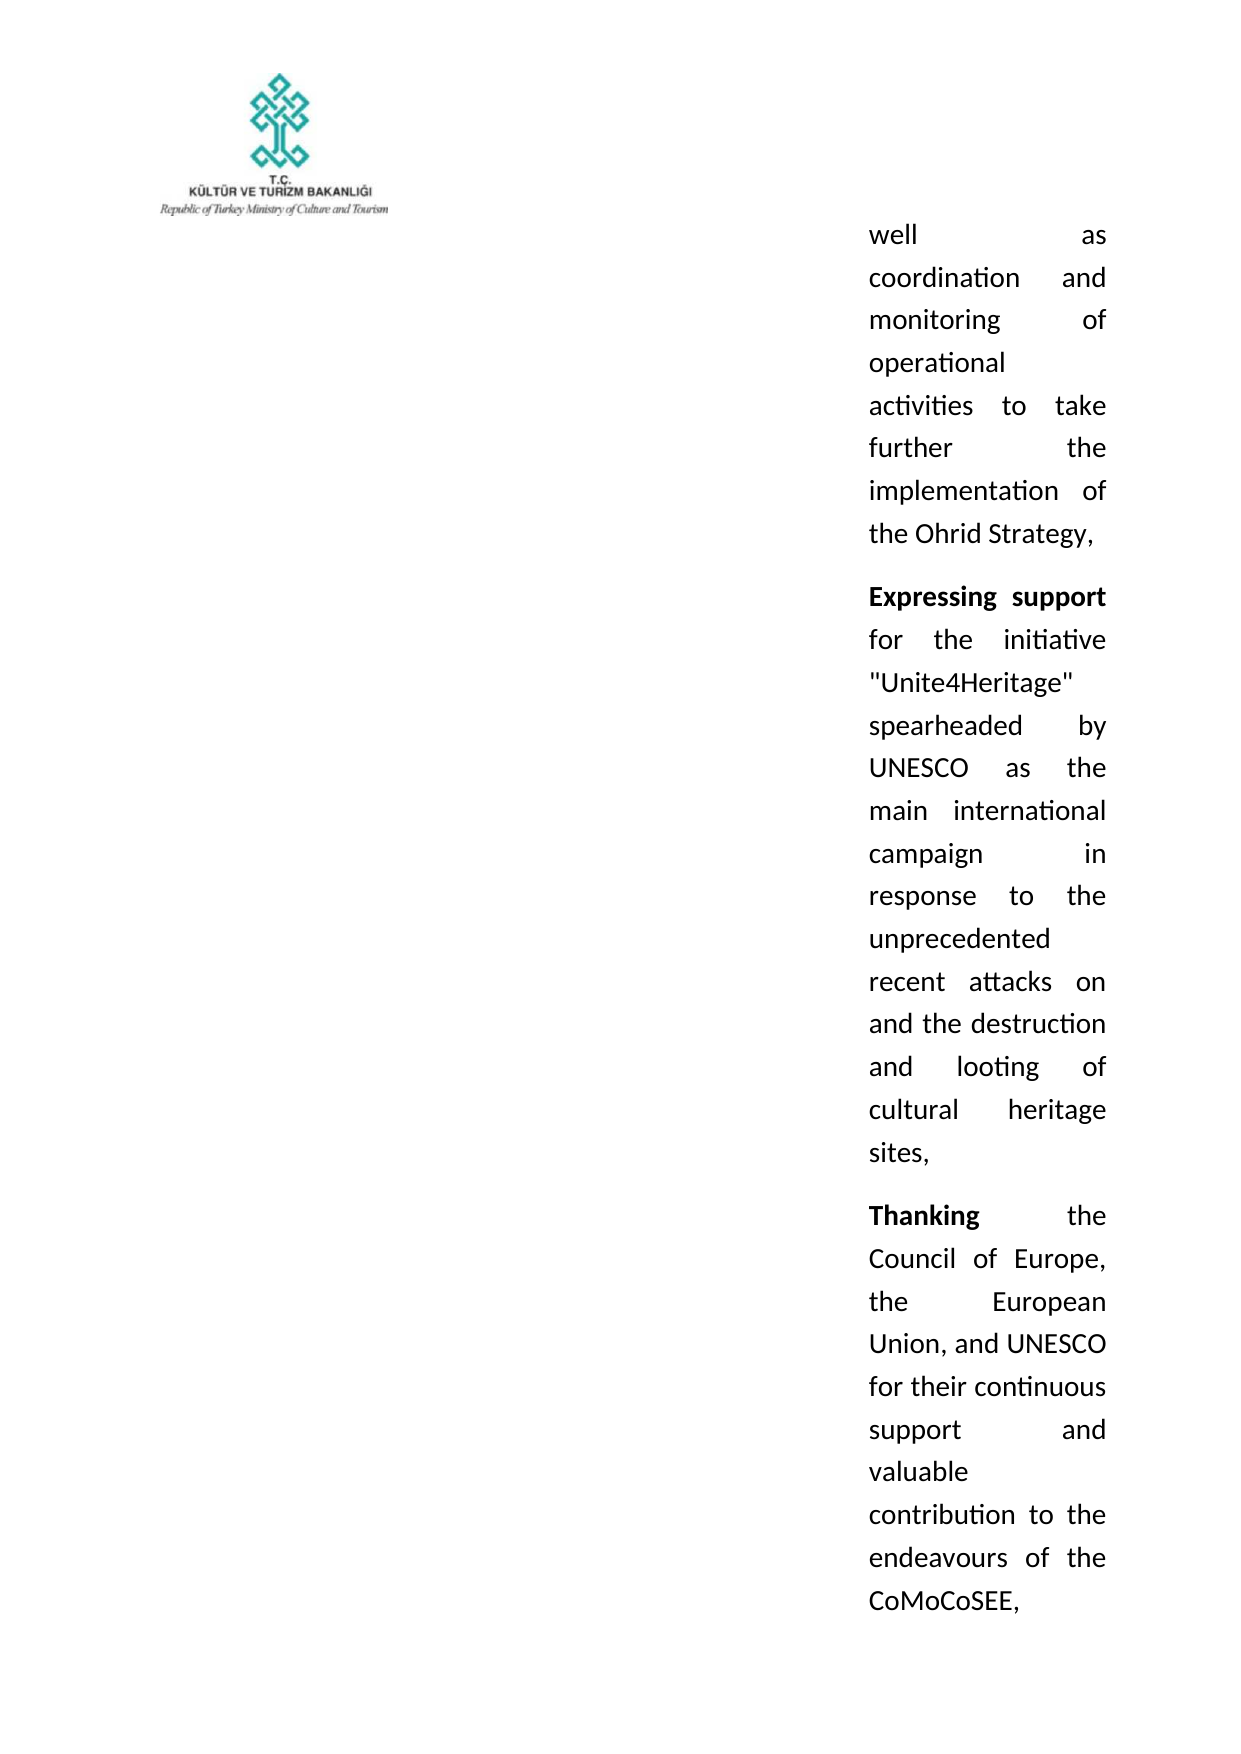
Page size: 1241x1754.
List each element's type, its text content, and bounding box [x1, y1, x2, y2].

picture [159, 73, 388, 216]
text Thanking the Council of Europe, the European Union, and UNESCO for their continuous support and valuable contribution to the endeavours of the CoMoCoSEE, [869, 1197, 1106, 1617]
text Expressing support for the initiative "Unite4Heritage" spearheaded by UNESCO as the main international campaign in response to the unprecedented recent attacks on and the destruction and looting of cultural heritage sites, [869, 578, 1106, 1169]
